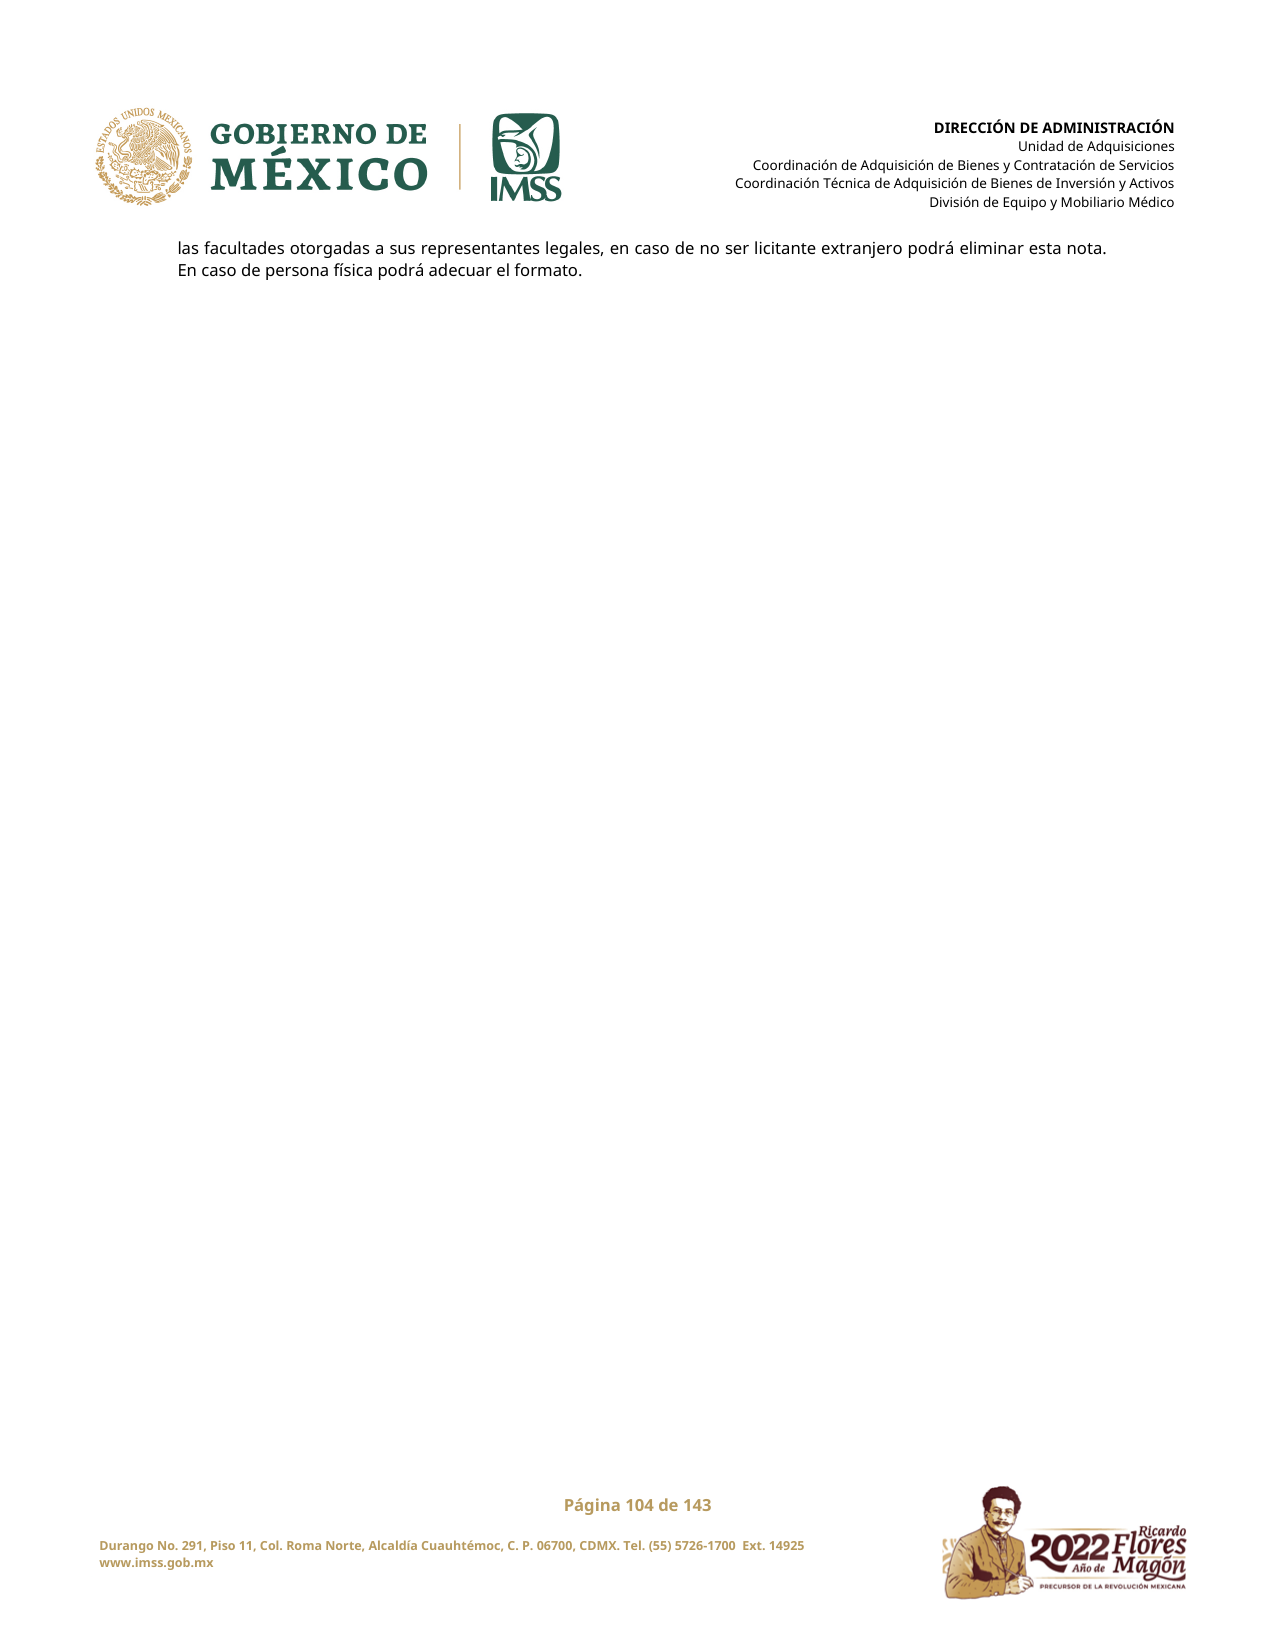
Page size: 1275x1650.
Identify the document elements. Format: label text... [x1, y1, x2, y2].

picture [0, 1481, 1272, 1650]
picture [82, 94, 601, 209]
